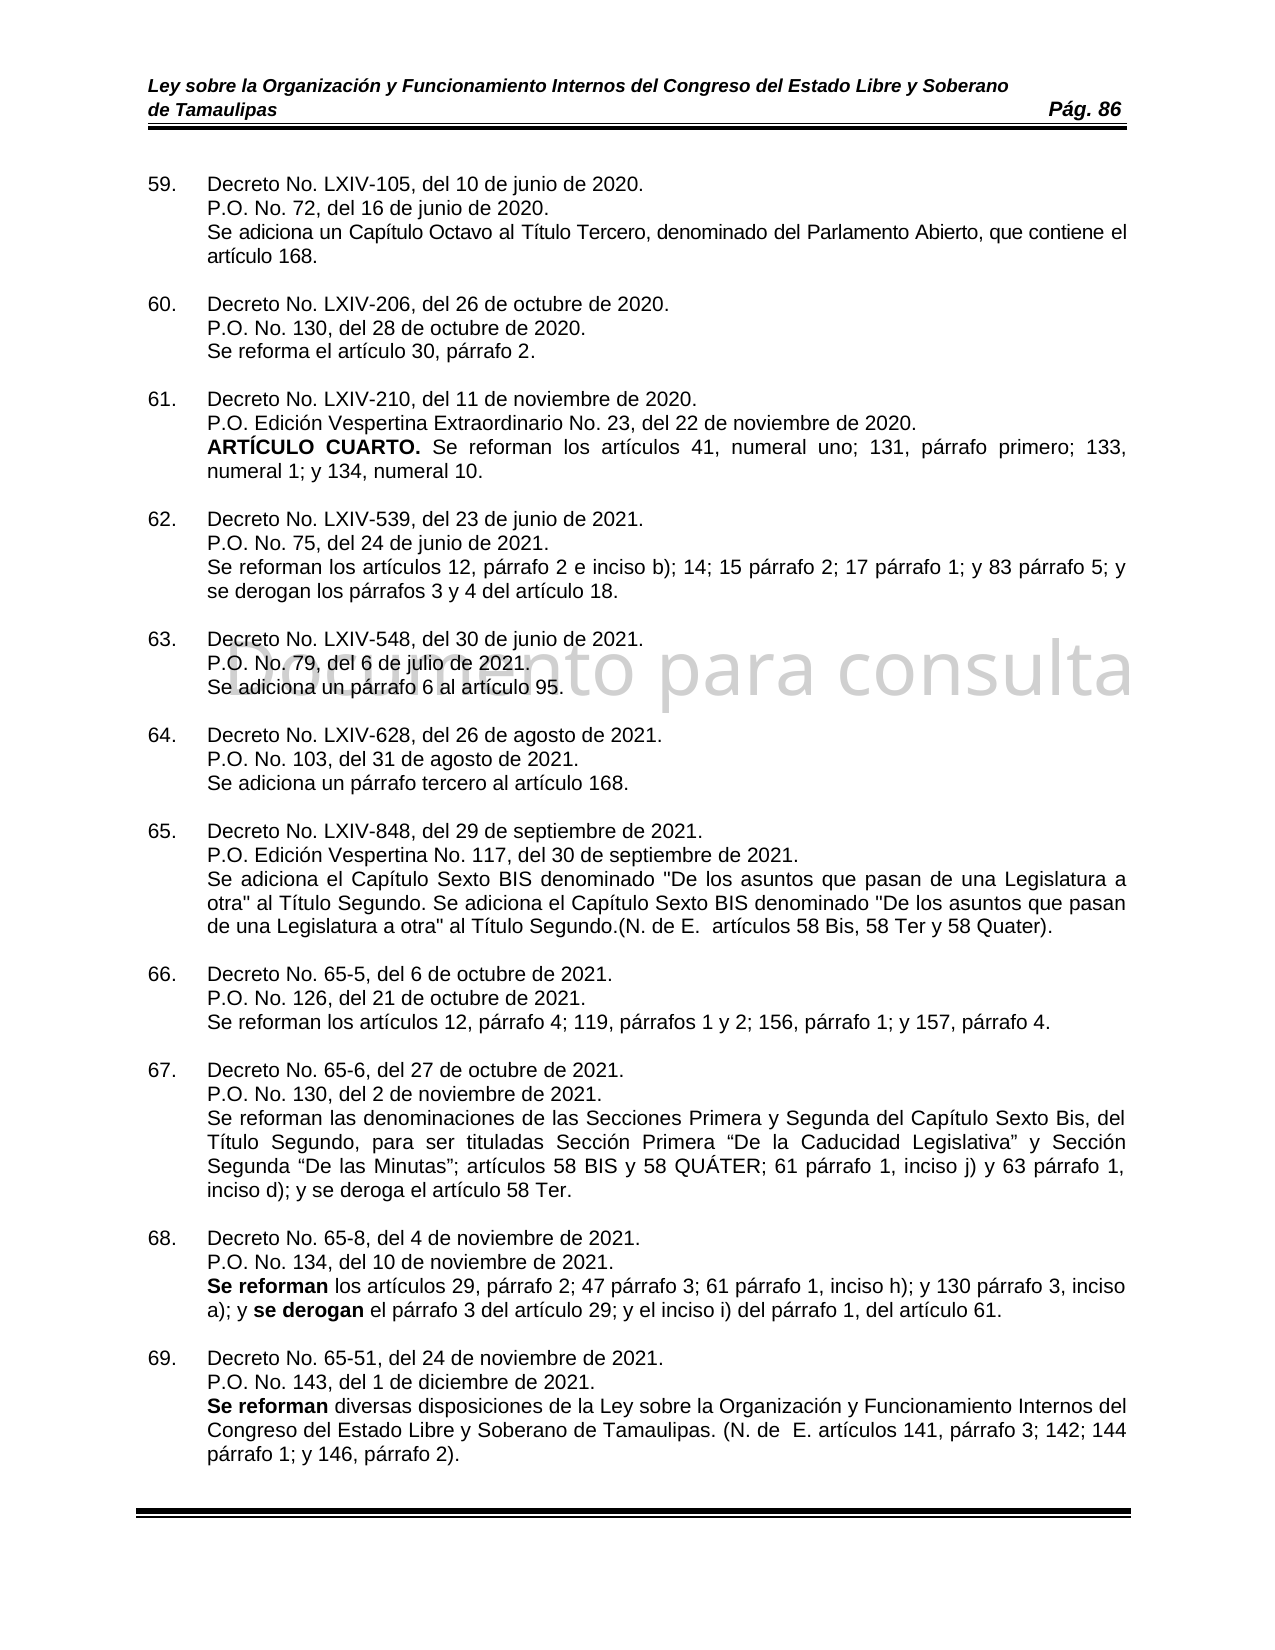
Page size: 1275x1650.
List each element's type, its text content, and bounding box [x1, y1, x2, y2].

text 66. Decreto No. 65-5, del 6 de octubre de 2021. [148, 962, 1127, 986]
text P.O. No. 134, del 10 de noviembre de 2021. [148, 1250, 1127, 1274]
text 68. Decreto No. 65-8, del 4 de noviembre de 2021. [148, 1226, 1127, 1250]
text Se reforman los artículos 29, párrafo 2; 47 párrafo 3; 61 párrafo 1, inciso h); y 130 párrafo 3, inciso a); y se derogan el párrafo 3 del artículo 29; y el inciso i) del párrafo 1, del artículo 61. [207, 1274, 1127, 1322]
text P.O. No. 126, del 21 de octubre de 2021. [207, 986, 1127, 1010]
text Se reforman diversas disposiciones de la Ley sobre la Organización y Funcionamiento Internos del Congreso del Estado Libre y Soberano de Tamaulipas. (N. de E. artículos 141, párrafo 3; 142; 144 párrafo 1; y 146, párrafo 2). [207, 1393, 1127, 1465]
text P.O. Edición Vespertina No. 117, del 30 de septiembre de 2021. [207, 842, 1127, 866]
text Se adiciona un Capítulo Octavo al Título Tercero, denominado del Parlamento Abierto, que contiene el artículo 168. [207, 219, 1127, 267]
text ARTÍCULO CUARTO. Se reforman los artículos 41, numeral uno; 131, párrafo primero; 133, numeral 1; y 134, numeral 10. [207, 435, 1127, 483]
text 65. Decreto No. LXIV-848, del 29 de septiembre de 2021. [148, 818, 1127, 842]
text 67. Decreto No. 65-6, del 27 de octubre de 2021. [148, 1058, 1127, 1082]
text Se reforman los artículos 12, párrafo 4; 119, párrafos 1 y 2; 156, párrafo 1; y 157, párrafo 4. [207, 1010, 1127, 1034]
text Se adiciona un párrafo 6 al artículo 95. [207, 675, 1127, 699]
text P.O. No. 130, del 28 de octubre de 2020. [207, 315, 1127, 339]
text 63. Decreto No. LXIV-548, del 30 de junio de 2021. [148, 627, 1127, 651]
text 59. Decreto No. LXIV-105, del 10 de junio de 2020. [148, 172, 1127, 196]
text P.O. No. 79, del 6 de julio de 2021. [207, 651, 1127, 675]
text Se reforma el artículo 30, párrafo 2. [207, 339, 1127, 363]
text Se adiciona el Capítulo Sexto BIS denominado "De los asuntos que pasan de una Legislatura a otra" al Título Segundo. Se adiciona el Capítulo Sexto BIS denominado "De los asuntos que pasan de una Legislatura a otra" al Título Segundo.(N. de E. artículos 58 Bis, 58 Ter y 58 Quater). [207, 866, 1127, 938]
text 62. Decreto No. LXIV-539, del 23 de junio de 2021. [148, 507, 1127, 531]
text P.O. No. 143, del 1 de diciembre de 2021. [148, 1369, 1127, 1393]
text Se adiciona un párrafo tercero al artículo 168. [207, 771, 1127, 794]
text Se reforman los artículos 12, párrafo 2 e inciso b); 14; 15 párrafo 2; 17 párrafo 1; y 83 párrafo 5; y se derogan los párrafos 3 y 4 del artículo 18. [207, 555, 1127, 603]
text 61. Decreto No. LXIV-210, del 11 de noviembre de 2020. [148, 387, 1127, 411]
text P.O. No. 103, del 31 de agosto de 2021. [207, 747, 1127, 771]
text P.O. No. 75, del 24 de junio de 2021. [207, 531, 1127, 555]
text P.O. No. 72, del 16 de junio de 2020. [207, 196, 1127, 219]
text 64. Decreto No. LXIV-628, del 26 de agosto de 2021. [148, 723, 1127, 747]
text Se reforman las denominaciones de las Secciones Primera y Segunda del Capítulo Sexto Bis, del Título Segundo, para ser tituladas Sección Primera “De la Caducidad Legislativa” y Sección Segunda “De las Minutas”; artículos 58 BIS y 58 QUÁTER; 61 párrafo 1, inciso j) y 63 párrafo 1, inciso d); y se deroga el artículo 58 Ter. [207, 1106, 1127, 1202]
text 60. Decreto No. LXIV-206, del 26 de octubre de 2020. [148, 291, 1127, 315]
text P.O. No. 130, del 2 de noviembre de 2021. [207, 1082, 1127, 1106]
text P.O. Edición Vespertina Extraordinario No. 23, del 22 de noviembre de 2020. [207, 411, 1127, 435]
text 69. Decreto No. 65-51, del 24 de noviembre de 2021. [148, 1346, 1127, 1369]
